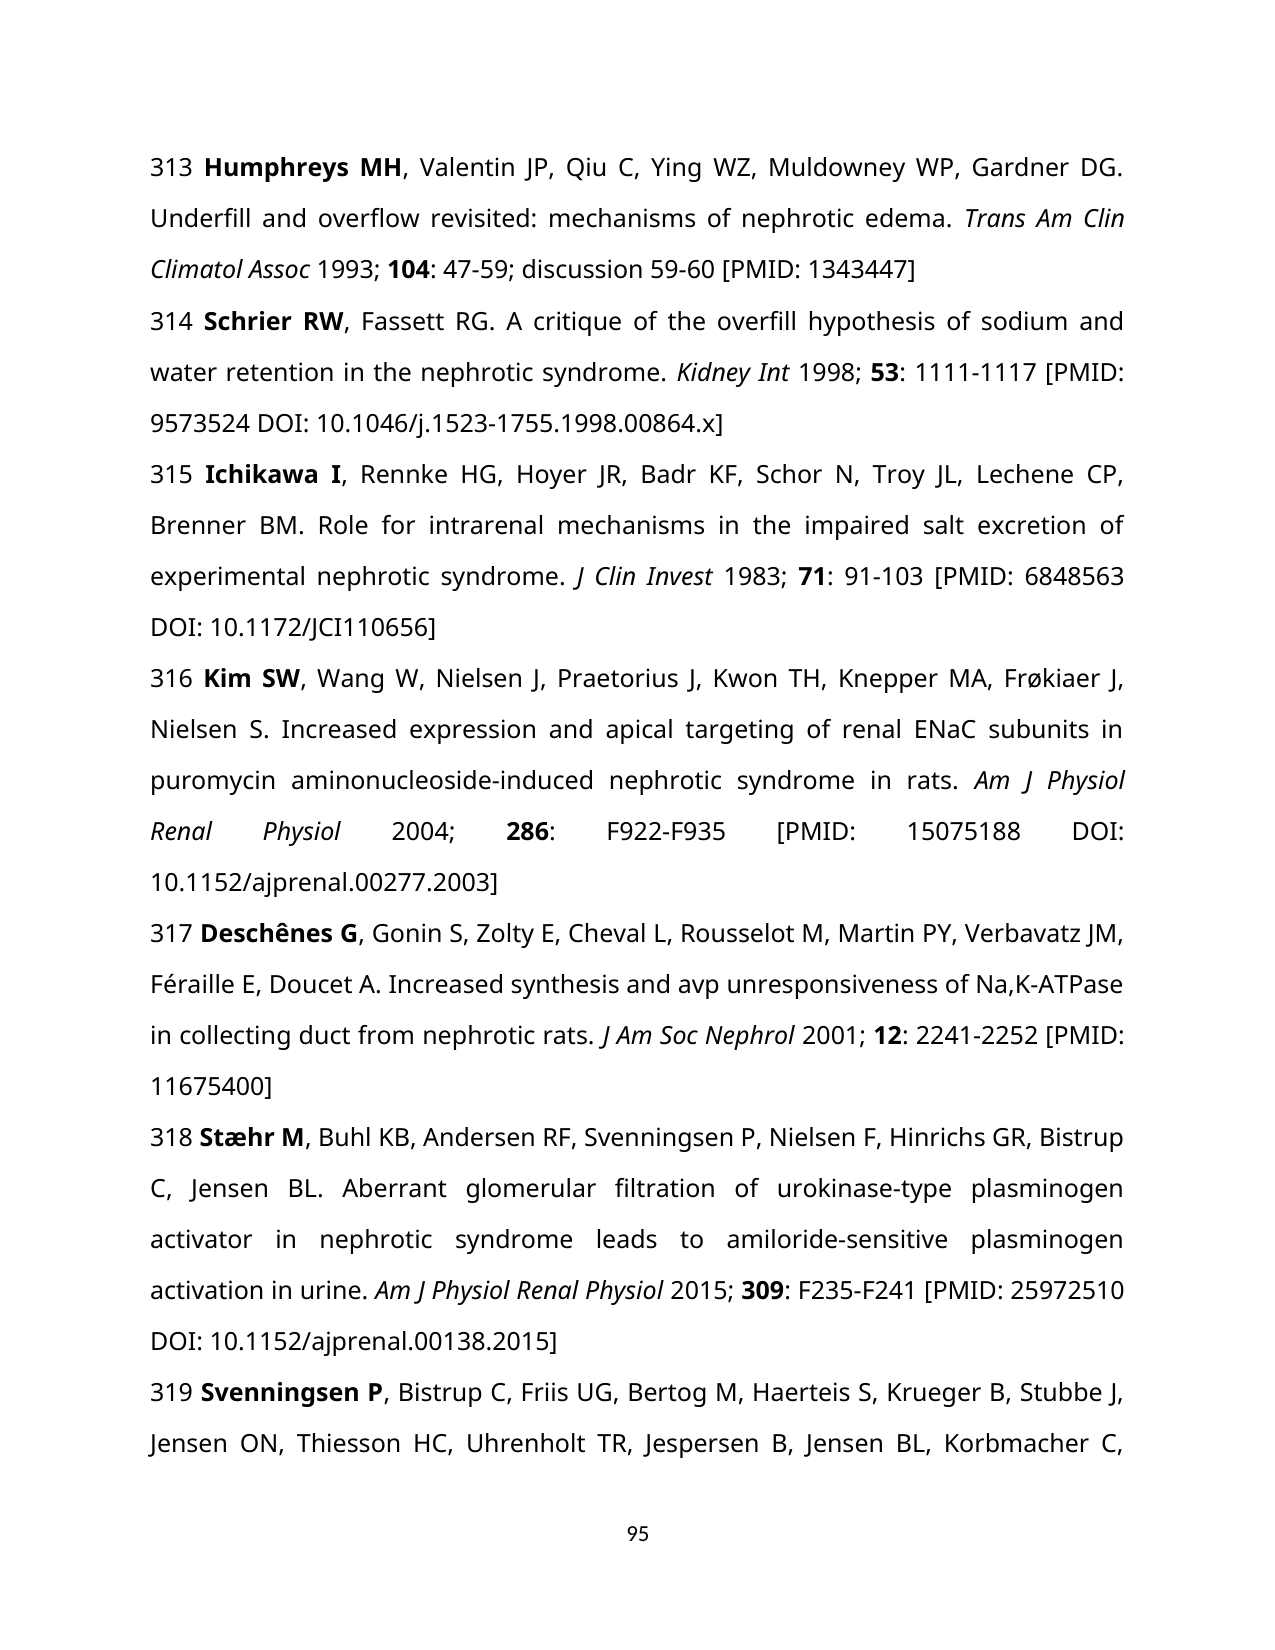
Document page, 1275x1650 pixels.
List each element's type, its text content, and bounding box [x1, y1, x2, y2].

text 316 Kim SW, Wang W, Nielsen J, Praetorius J, Kwon TH, Knepper MA, Frøkiaer J, Nielsen S. Increased expression and apical targeting of renal ENaC subunits in puromycin aminonucleoside-induced nephrotic syndrome in rats. Am J Physiol Renal Physiol 2004; 286: F922-F935 [PMID: 15075188 DOI: 10.1152/ajprenal.00277.2003] [150, 660, 1125, 899]
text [150, 1375, 1125, 1460]
text 315 Ichikawa I, Rennke HG, Hoyer JR, Badr KF, Schor N, Troy JL, Lechene CP, Brenner BM. Role for intrarenal mechanisms in the impaired salt excretion of experimental nephrotic syndrome. J Clin Invest 1983; 71: 91-103 [PMID: 6848563 DOI: 10.1172/JCI110656] [150, 456, 1125, 643]
text 313 Humphreys MH, Valentin JP, Qiu C, Ying WZ, Muldowney WP, Gardner DG. Underfill and overflow revisited: mechanisms of nephrotic edema. Trans Am Clin Climatol Assoc 1993; 104: 47-59; discussion 59-60 [PMID: 1343447] [150, 150, 1125, 286]
text 314 Schrier RW, Fassett RG. A critique of the overfill hypothesis of sodium and water retention in the nephrotic syndrome. Kidney Int 1998; 53: 1111-1117 [PMID: 9573524 DOI: 10.1046/j.1523-1755.1998.00864.x] [150, 303, 1125, 439]
text 318 Stæhr M, Buhl KB, Andersen RF, Svenningsen P, Nielsen F, Hinrichs GR, Bistrup C, Jensen BL. Aberrant glomerular filtration of urokinase-type plasminogen activator in nephrotic syndrome leads to amiloride-sensitive plasminogen activation in urine. Am J Physiol Renal Physiol 2015; 309: F235-F241 [PMID: 25972510 DOI: 10.1152/ajprenal.00138.2015] [150, 1120, 1125, 1358]
text 317 Deschênes G, Gonin S, Zolty E, Cheval L, Rousselot M, Martin PY, Verbavatz JM, Féraille E, Doucet A. Increased synthesis and avp unresponsiveness of Na,K-ATPase in collecting duct from nephrotic rats. J Am Soc Nephrol 2001; 12: 2241-2252 [PMID: 11675400] [150, 916, 1125, 1103]
